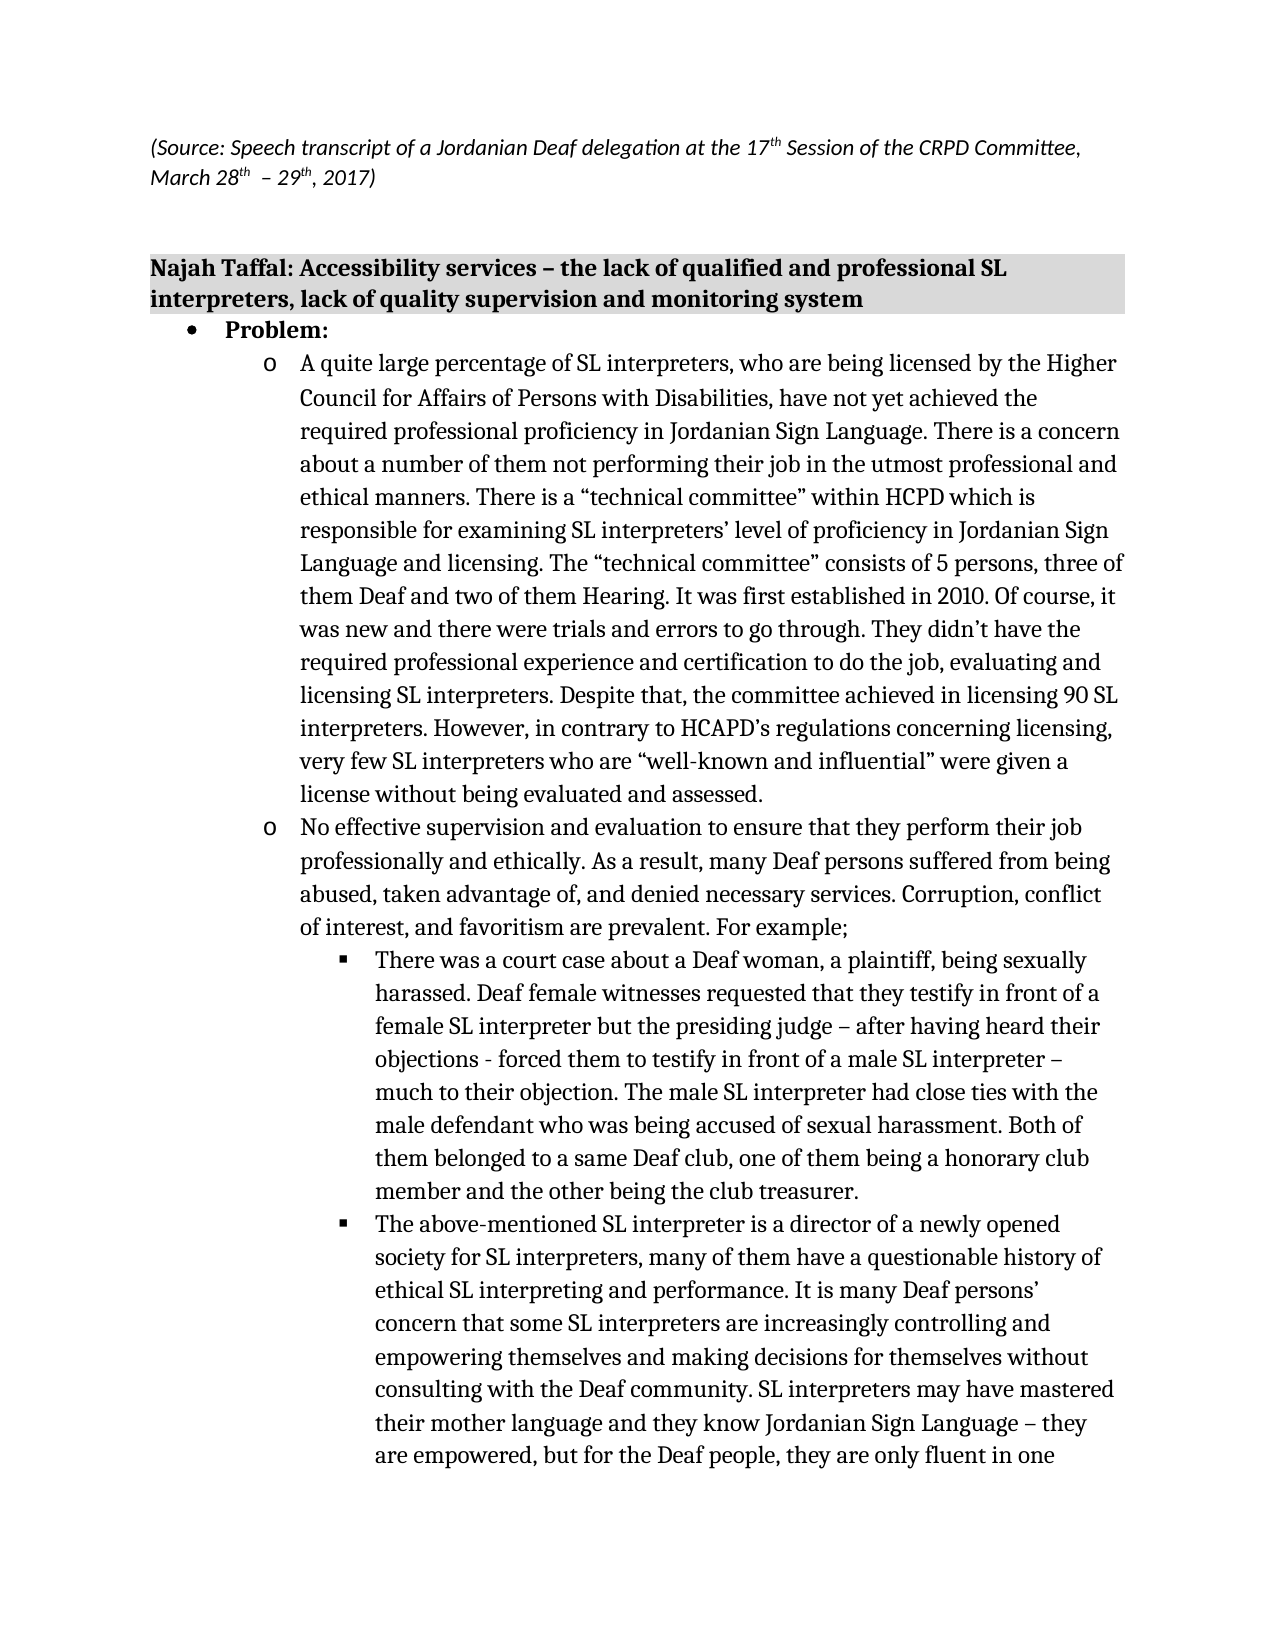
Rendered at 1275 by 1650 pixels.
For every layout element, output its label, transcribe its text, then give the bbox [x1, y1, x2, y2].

list No effective supervision and evaluation to ensure that they perform their job professionally and ethically. As a result, many Deaf persons suffered from being abused, taken advantage of, and denied necessary services. Corruption, conflict of interest, and favoritism are prevalent. For example; [262, 813, 1125, 942]
text (Source: Speech transcript of a Jordanian Deaf delegation at the 17th Session of the CRPD Committee, March 28th – 29th, 2017) [150, 133, 1125, 192]
list There was a court case about a Deaf woman, a plaintiff, being sexually harassed. Deaf female witnesses requested that they testify in front of a female SL interpreter but the presiding judge – after having heard their objections - forced them to testify in front of a male SL interpreter – much to their objection. The male SL interpreter had close ties with the male defendant who was being accused of sexual harassment. Both of them belonged to a same Deaf club, one of them being a honorary club member and the other being the club treasurer. [337, 946, 1125, 1206]
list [337, 1210, 1125, 1470]
text Najah Taffal: Accessibility services – the lack of qualified and professional SL interpreters, lack of quality supervision and monitoring system [150, 254, 1125, 314]
list A quite large percentage of SL interpreters, who are being licensed by the Higher Council for Affairs of Persons with Disabilities, have not yet achieved the required professional proficiency in Jordanian Sign Language. There is a concern about a number of them not performing their job in the utmost professional and ethical manners. There is a “technical committee” within HCPD which is responsible for examining SL interpreters’ level of proficiency in Jordanian Sign Language and licensing. The “technical committee” consists of 5 persons, three of them Deaf and two of them Hearing. It was first established in 2010. Of course, it was new and there were trials and errors to go through. They didn’t have the required professional experience and certification to do the job, evaluating and licensing SL interpreters. Despite that, the committee achieved in licensing 90 SL interpreters. However, in contrary to HCAPD’s regulations concerning licensing, very few SL interpreters who are “well-known and influential” were given a license without being evaluated and assessed. [262, 349, 1125, 808]
list Problem: [187, 316, 1125, 345]
